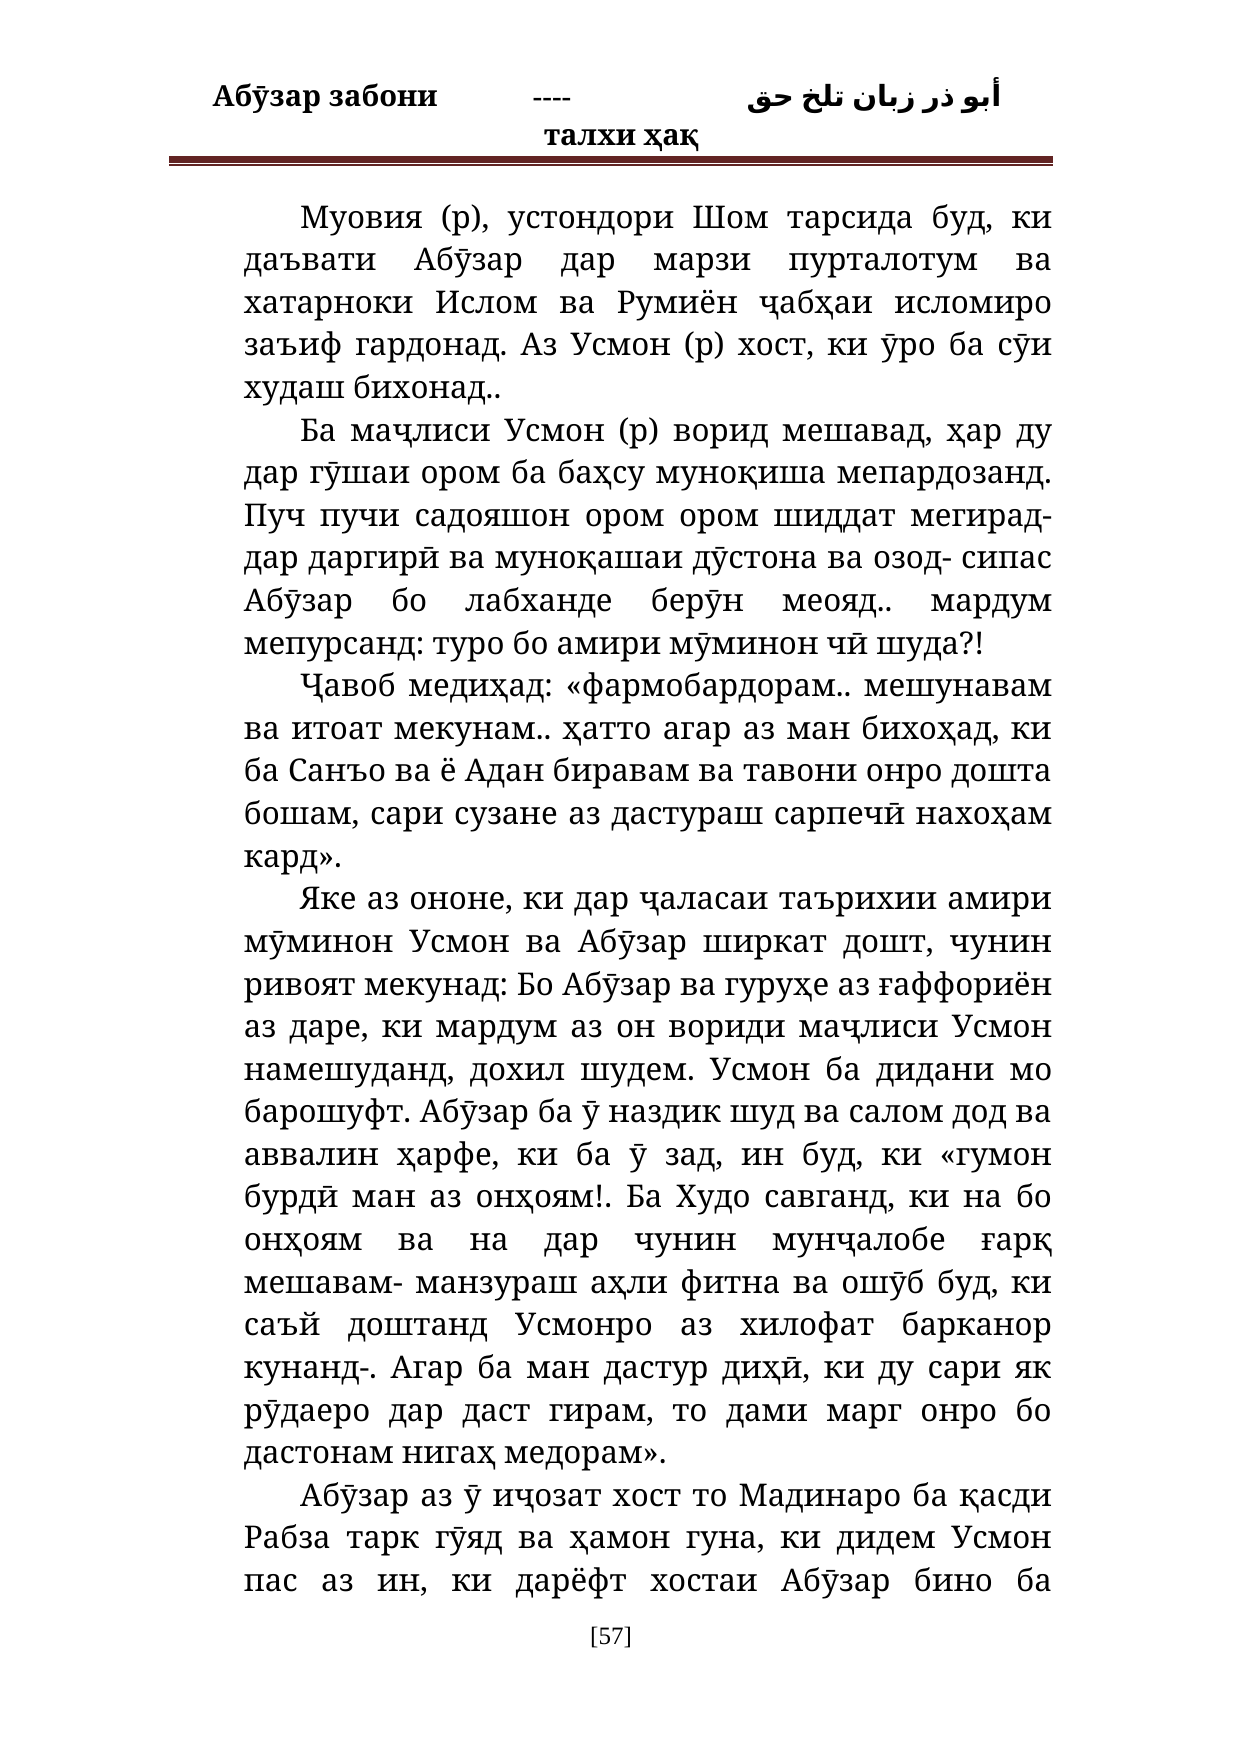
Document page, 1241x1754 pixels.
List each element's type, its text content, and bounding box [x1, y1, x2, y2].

text Ҷавоб медиҳад: «фармобардорам.. мешунавам ва итоат мекунам.. ҳатто агар аз ман бихоҳад, ки ба Санъо ва ё Адан биравам ва тавони онро дошта бошам, сари сузане аз дастураш сарпечӣ нахоҳам кард». [244, 663, 1053, 876]
text Ба маҷлиси Усмон (р) ворид мешавад, ҳар ду дар гӯшаи ором ба баҳсу муноқиша мепардозанд. Пуч пучи садояшон ором ором шиддат мегирад- дар даргирӣ ва муноқашаи дӯстона ва озод- сипас Абӯзар бо лабханде берӯн меояд.. мардум мепурсанд: туро бо амири мӯминон чӣ шуда?! [244, 408, 1053, 663]
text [244, 1473, 1053, 1601]
text Муовия (р), устондори Шом тарсида буд, ки даъвати Абӯзар дар марзи пурталотум ва хатарноки Ислом ва Румиён ҷабҳаи исломиро заъиф гардонад. Аз Усмон (р) хост, ки ӯро ба сӯи худаш бихонад.. [244, 194, 1053, 408]
text Яке аз ононе, ки дар ҷаласаи таърихии амири мӯминон Усмон ва Абӯзар ширкат дошт, чунин ривоят мекунад: Бо Абӯзар ва гуруҳе аз ғаффориён аз даре, ки мардум аз он вориди маҷлиси Усмон намешуданд, дохил шудем. Усмон ба дидани мо барошуфт. Абӯзар ба ӯ наздик шуд ва салом дод ва аввалин ҳарфе, ки ба ӯ зад, ин буд, ки «гумон бурдӣ ман аз онҳоям!. Ба Худо савганд, ки на бо онҳоям ва на дар чунин мунҷалобе ғарқ мешавам- манзураш аҳли фитна ва ошӯб буд, ки саъй доштанд Усмонро аз хилофат барканор кунанд-. Агар ба ман дастур диҳӣ, ки ду сари як рӯдаеро дар даст гирам, то дами марг онро бо дастонам нигаҳ медорам». [244, 876, 1053, 1473]
